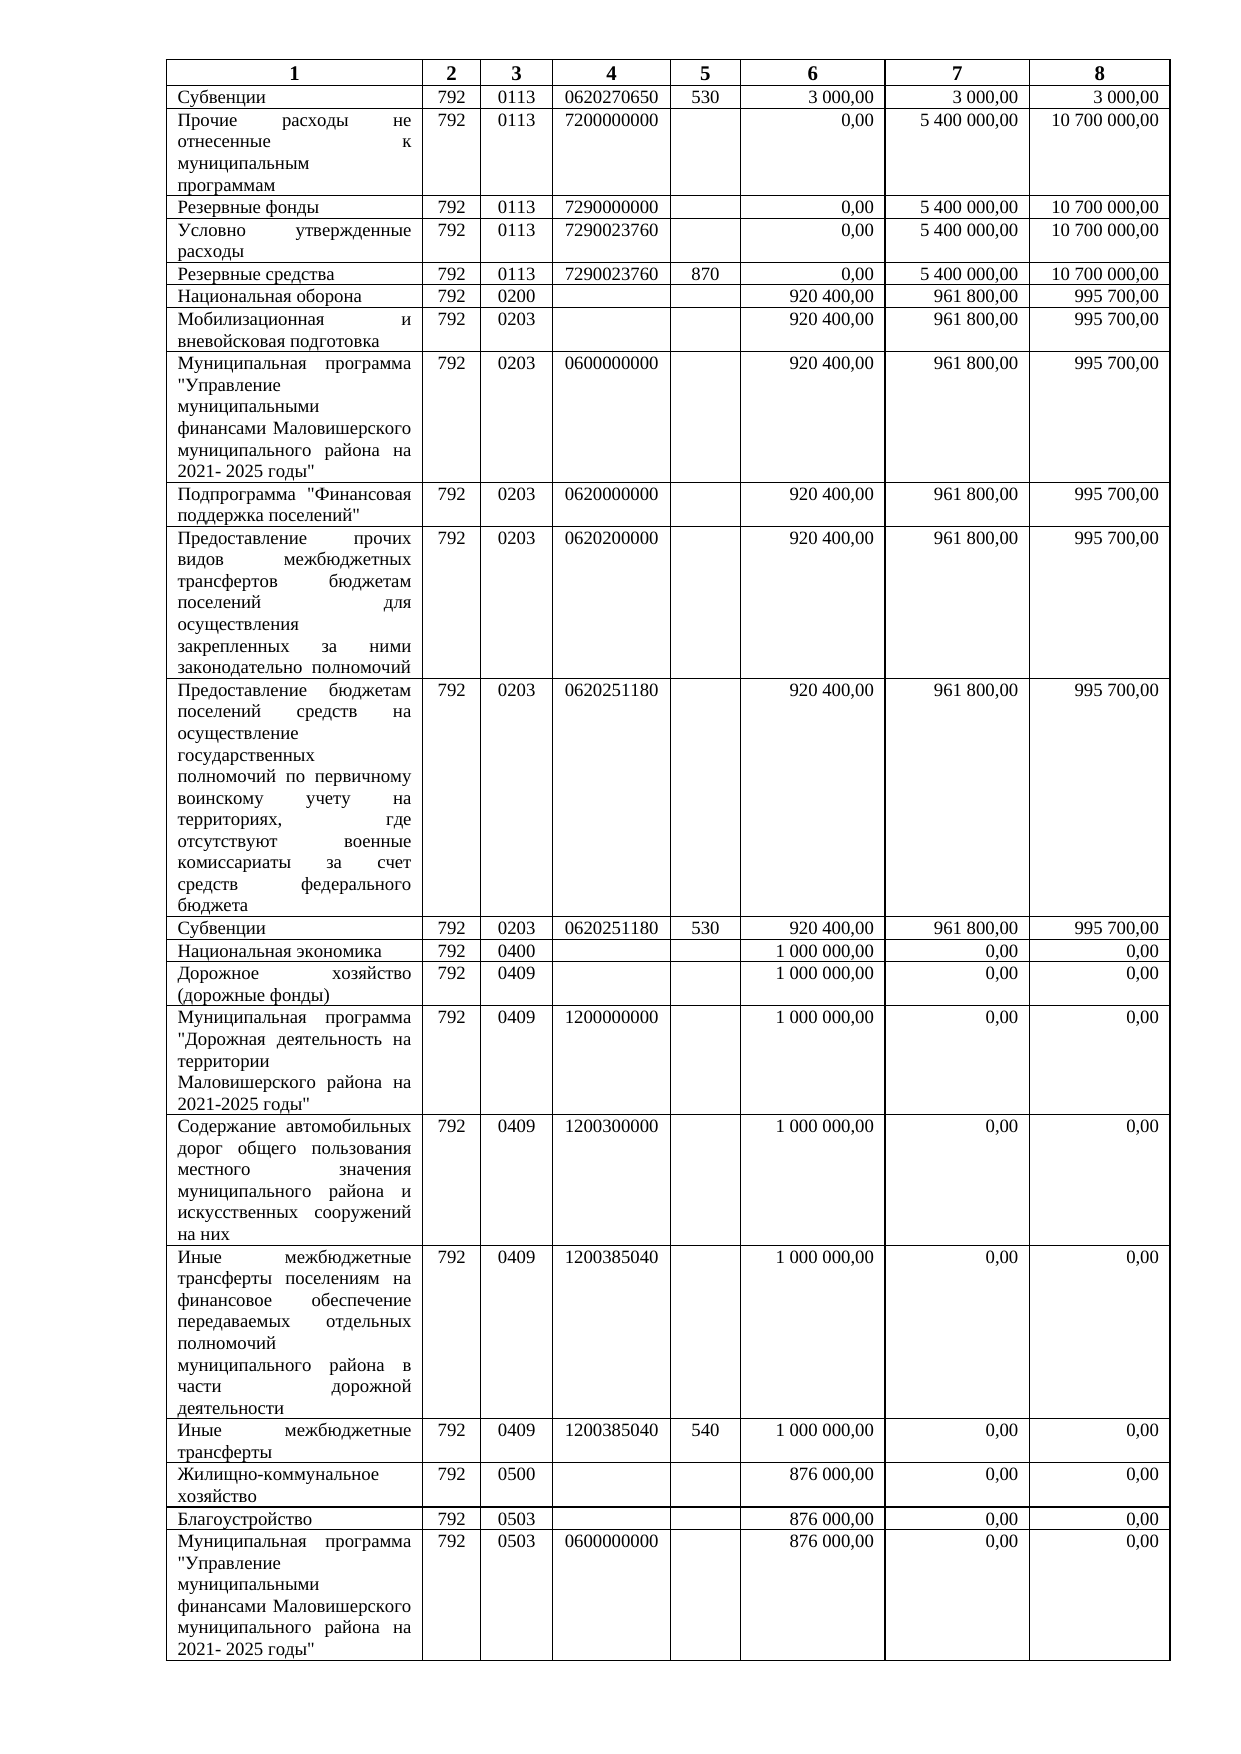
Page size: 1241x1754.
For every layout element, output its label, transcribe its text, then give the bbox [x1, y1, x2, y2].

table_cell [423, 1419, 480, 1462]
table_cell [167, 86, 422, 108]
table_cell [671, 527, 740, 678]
table_header 8 [1030, 60, 1169, 85]
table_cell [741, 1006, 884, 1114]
table_header 2 [423, 60, 480, 85]
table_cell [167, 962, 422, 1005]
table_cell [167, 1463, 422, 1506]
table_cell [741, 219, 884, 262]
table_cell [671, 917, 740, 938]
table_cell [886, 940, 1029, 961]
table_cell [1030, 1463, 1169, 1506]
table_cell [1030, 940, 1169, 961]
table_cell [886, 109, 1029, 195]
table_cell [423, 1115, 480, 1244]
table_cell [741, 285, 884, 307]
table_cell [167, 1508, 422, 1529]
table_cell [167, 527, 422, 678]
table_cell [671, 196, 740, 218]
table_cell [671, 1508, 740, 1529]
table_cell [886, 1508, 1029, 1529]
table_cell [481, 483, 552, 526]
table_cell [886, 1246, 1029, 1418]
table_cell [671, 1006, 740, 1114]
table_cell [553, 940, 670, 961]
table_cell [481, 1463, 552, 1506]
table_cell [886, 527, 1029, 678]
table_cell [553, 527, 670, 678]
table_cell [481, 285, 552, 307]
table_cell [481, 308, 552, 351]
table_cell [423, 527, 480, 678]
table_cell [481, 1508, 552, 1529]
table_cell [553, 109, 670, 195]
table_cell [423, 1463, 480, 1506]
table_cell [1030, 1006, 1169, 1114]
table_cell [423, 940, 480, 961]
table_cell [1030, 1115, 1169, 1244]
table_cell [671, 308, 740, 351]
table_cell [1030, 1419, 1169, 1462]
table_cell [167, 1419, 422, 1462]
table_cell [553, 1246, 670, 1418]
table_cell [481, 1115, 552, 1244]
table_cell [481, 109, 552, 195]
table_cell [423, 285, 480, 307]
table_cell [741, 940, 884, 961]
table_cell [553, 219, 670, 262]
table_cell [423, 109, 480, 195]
table_header 3 [481, 60, 552, 85]
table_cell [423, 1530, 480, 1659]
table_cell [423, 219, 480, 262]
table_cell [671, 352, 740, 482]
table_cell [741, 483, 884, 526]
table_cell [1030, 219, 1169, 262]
table_header 1 [167, 60, 422, 85]
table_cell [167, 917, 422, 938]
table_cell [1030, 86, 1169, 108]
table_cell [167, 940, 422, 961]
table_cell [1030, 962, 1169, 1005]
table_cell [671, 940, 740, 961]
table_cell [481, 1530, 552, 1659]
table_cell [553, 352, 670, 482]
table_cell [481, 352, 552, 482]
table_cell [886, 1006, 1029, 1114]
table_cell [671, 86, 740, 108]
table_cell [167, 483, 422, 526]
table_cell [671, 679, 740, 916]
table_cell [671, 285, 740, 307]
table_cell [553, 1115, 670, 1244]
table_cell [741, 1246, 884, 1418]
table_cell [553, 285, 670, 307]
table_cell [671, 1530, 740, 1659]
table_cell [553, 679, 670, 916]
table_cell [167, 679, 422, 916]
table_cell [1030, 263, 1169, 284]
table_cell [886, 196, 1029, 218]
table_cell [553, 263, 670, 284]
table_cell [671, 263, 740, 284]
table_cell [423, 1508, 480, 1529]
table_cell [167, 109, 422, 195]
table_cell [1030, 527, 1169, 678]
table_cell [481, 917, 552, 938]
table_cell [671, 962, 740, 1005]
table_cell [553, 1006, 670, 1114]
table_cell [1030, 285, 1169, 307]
table_header 5 [671, 60, 740, 85]
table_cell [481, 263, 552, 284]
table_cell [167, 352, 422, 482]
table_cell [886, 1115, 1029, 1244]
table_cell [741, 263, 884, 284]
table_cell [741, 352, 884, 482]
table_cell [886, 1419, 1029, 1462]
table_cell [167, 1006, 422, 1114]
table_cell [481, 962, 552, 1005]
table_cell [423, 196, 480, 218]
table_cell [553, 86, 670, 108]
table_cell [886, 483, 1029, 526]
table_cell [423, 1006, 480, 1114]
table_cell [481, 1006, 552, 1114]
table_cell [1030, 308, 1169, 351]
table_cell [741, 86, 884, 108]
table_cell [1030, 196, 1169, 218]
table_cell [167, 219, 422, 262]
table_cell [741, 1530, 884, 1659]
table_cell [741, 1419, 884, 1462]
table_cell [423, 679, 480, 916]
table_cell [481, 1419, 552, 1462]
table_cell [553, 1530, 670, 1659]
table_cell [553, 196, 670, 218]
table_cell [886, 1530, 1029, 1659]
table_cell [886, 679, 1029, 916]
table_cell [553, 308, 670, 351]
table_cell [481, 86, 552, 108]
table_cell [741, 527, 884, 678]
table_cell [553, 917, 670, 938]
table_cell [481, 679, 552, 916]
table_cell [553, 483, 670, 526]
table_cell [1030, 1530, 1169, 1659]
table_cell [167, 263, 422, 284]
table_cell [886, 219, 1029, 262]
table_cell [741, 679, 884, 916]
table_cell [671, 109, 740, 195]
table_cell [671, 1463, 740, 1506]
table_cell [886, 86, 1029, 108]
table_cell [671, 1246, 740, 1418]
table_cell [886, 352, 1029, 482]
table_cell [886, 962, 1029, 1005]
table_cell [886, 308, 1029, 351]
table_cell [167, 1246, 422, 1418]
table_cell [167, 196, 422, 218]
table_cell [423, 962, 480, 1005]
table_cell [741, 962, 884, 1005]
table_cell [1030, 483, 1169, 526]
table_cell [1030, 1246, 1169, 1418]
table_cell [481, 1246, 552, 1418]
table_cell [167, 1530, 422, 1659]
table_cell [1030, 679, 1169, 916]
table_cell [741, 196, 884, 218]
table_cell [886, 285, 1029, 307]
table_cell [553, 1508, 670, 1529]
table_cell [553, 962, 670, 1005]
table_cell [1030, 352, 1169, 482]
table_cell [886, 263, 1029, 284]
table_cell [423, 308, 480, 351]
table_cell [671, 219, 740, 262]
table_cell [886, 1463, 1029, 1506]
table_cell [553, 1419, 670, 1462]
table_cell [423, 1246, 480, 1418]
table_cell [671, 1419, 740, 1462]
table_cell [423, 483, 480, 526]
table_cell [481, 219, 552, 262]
table_header 4 [553, 60, 670, 85]
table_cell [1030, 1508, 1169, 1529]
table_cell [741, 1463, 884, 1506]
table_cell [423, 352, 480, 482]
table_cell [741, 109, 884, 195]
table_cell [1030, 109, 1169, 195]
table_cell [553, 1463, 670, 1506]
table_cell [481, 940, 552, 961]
table_header 7 [886, 60, 1029, 85]
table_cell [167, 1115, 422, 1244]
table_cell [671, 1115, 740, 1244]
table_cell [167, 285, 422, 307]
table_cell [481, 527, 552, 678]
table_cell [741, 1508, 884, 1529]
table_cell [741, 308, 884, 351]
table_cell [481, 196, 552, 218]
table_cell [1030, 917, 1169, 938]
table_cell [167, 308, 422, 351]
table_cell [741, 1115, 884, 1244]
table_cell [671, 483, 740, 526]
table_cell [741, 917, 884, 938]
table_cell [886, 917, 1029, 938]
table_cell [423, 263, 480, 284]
table_header 6 [741, 60, 884, 85]
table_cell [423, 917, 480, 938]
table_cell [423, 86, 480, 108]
